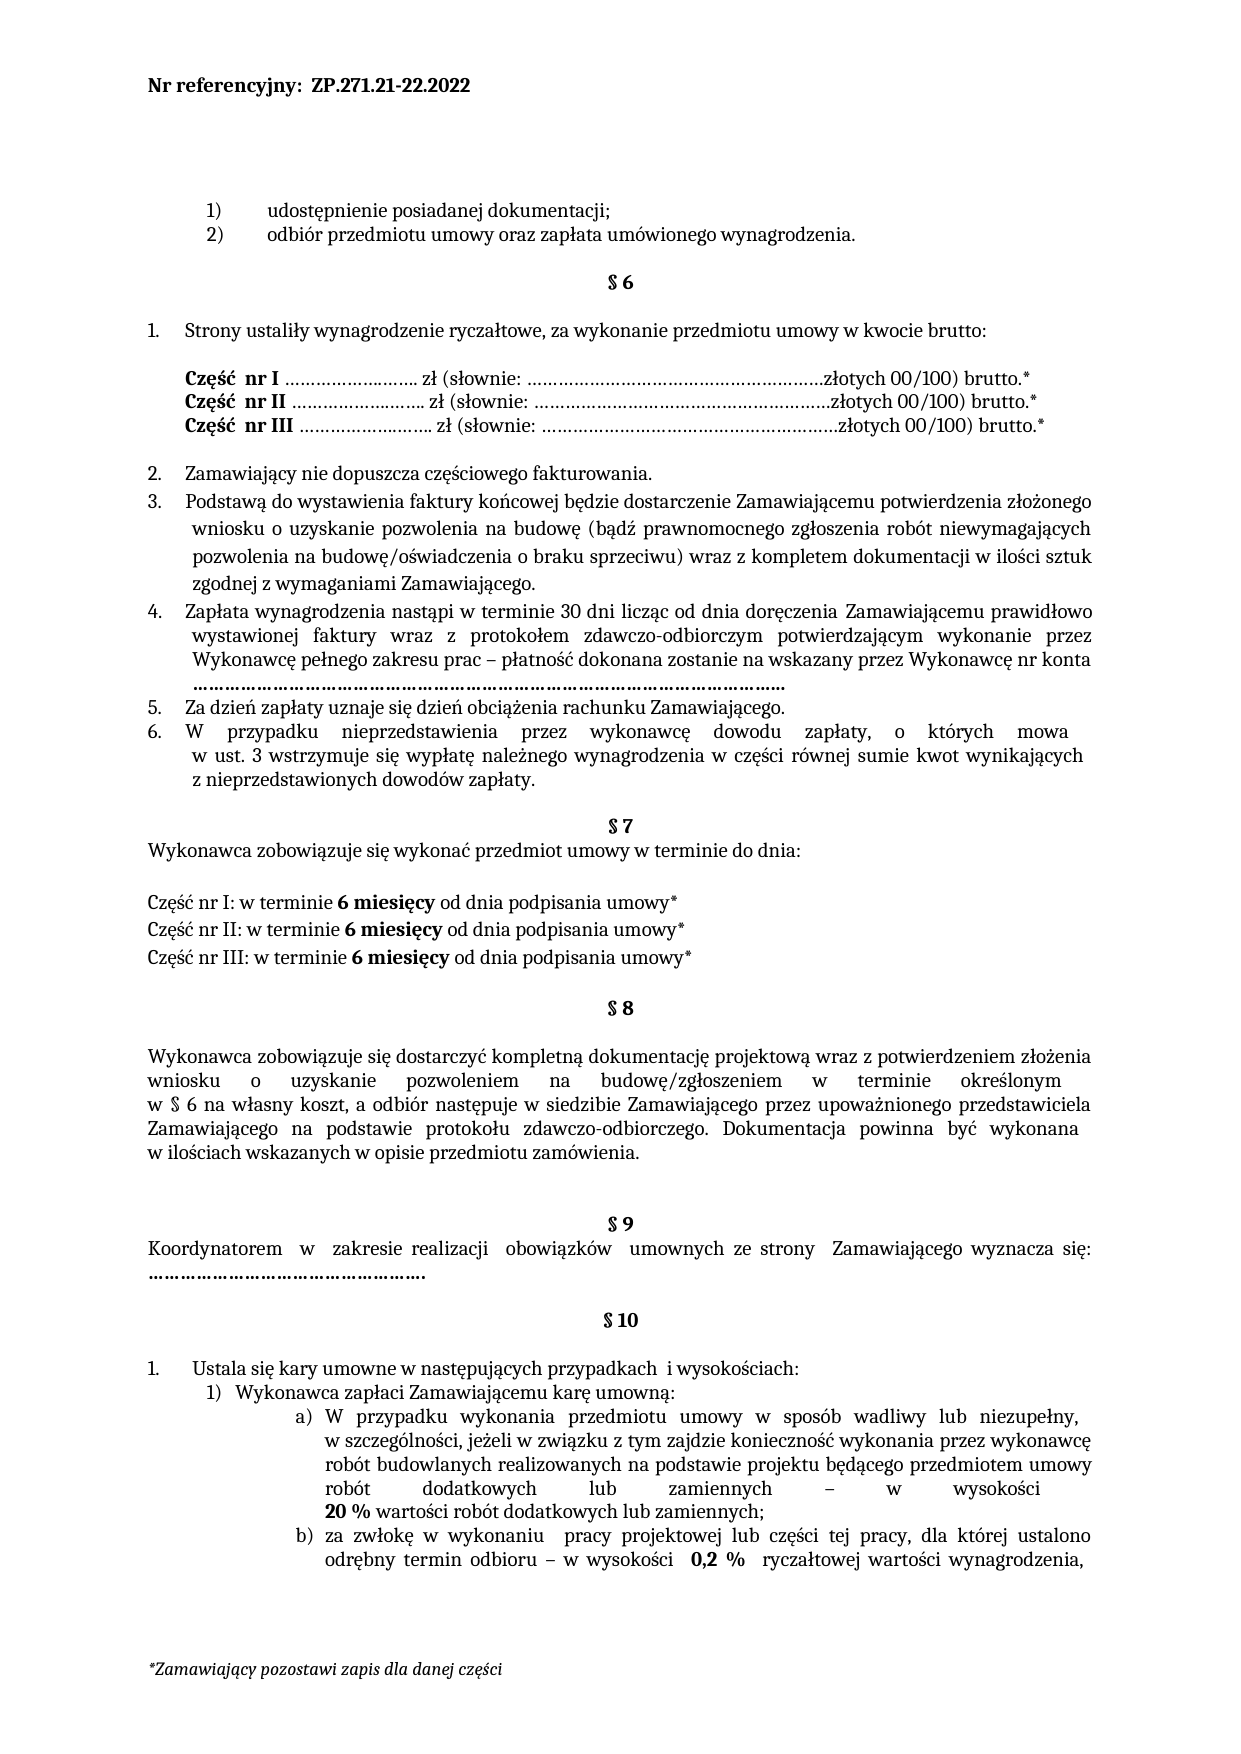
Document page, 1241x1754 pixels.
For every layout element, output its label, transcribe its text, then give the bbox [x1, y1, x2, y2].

list Zamawiający nie dopuszcza częściowego fakturowania. [148, 462, 1093, 486]
text § 6 [148, 270, 1093, 294]
text § 7 [148, 815, 1093, 839]
list Za dzień zapłaty uznaje się dzień obciążenia rachunku Zamawiającego. [148, 695, 1093, 719]
text Część nr III: w terminie 6 miesięcy od dnia podpisania umowy* [148, 946, 1093, 969]
text Część nr II: w terminie 6 miesięcy od dnia podpisania umowy* [148, 918, 1093, 942]
list odbiór przedmiotu umowy oraz zapłata umówionego wynagrodzenia. [207, 222, 1093, 246]
list Zapłata wynagrodzenia nastąpi w terminie 30 dni licząc od dnia doręczenia Zamawiającemu prawidłowo wystawionej faktury wraz z protokołem zdawczo-odbiorczym potwierdzającym wykonanie przez Wykonawcę pełnego zakresu prac – płatność dokonana zostanie na wskazany przez Wykonawcę nr konta ………………………………………………………………………………………………... [148, 599, 1093, 695]
text Wykonawca zobowiązuje się dostarczyć kompletną dokumentację projektową wraz z potwierdzeniem złożenia wniosku o uzyskanie pozwoleniem na budowę/zgłoszeniem w terminie określonym w § 6 na własny koszt, a odbiór następuje w siedzibie Zamawiającego przez upoważnionego przedstawiciela Zamawiającego na podstawie protokołu zdawczo-odbiorczego. Dokumentacja powinna być wykonana w ilościach wskazanych w opisie przedmiotu zamówienia. [148, 1045, 1093, 1165]
text Koordynatorem w zakresie realizacji obowiązków umownych ze strony Zamawiającego wyznacza się: ……………………………………………. [148, 1237, 1093, 1284]
text § 8 [148, 997, 1093, 1021]
list Strony ustaliły wynagrodzenie ryczałtowe, za wykonanie przedmiotu umowy w kwocie brutto: [148, 318, 1093, 342]
list W przypadku nieprzedstawienia przez wykonawcę dowodu zapłaty, o których mowa w ust. 3 wstrzymuje się wypłatę należnego wynagrodzenia w części równej sumie kwot wynikających z nieprzedstawionych dowodów zapłaty. [148, 719, 1093, 791]
list Ustala się kary umowne w następujących przypadkach i wysokościach: [148, 1356, 1093, 1380]
list udostępnienie posiadanej dokumentacji; [207, 198, 1093, 222]
list W przypadku wykonania przedmiotu umowy w sposób wadliwy lub niezupełny, w szczególności, jeżeli w związku z tym zajdzie konieczność wykonania przez wykonawcę robót budowlanych realizowanych na podstawie projektu będącego przedmiotem umowy robót dodatkowych lub zamiennych – w wysokości 20 % wartości robót dodatkowych lub zamiennych; [295, 1404, 1093, 1524]
text § 9 [148, 1213, 1093, 1237]
list Podstawą do wystawienia faktury końcowej będzie dostarczenie Zamawiającemu potwierdzenia złożonego wniosku o uzyskanie pozwolenia na budowę (bądź prawnomocnego zgłoszenia robót niewymagających pozwolenia na budowę/oświadczenia o braku sprzeciwu) wraz z kompletem dokumentacji w ilości sztuk zgodnej z wymaganiami Zamawiającego. [148, 489, 1093, 596]
text Część nr III ……………….……. zł (słownie: …………………………………………………złotych 00/100) brutto.* [148, 414, 1093, 438]
text Część nr I: w terminie 6 miesięcy od dnia podpisania umowy* [148, 891, 1093, 914]
text Część nr I ……………….……. zł (słownie: …………………………………………………złotych 00/100) brutto.* [185, 366, 1093, 390]
list Wykonawca zapłaci Zamawiającemu karę umowną: [207, 1380, 1093, 1404]
text Część nr II ……………….……. zł (słownie: …………………………………………………złotych 00/100) brutto.* [148, 390, 1093, 414]
text Wykonawca zobowiązuje się wykonać przedmiot umowy w terminie do dnia: [148, 839, 1093, 863]
text § 10 [148, 1308, 1093, 1332]
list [295, 1524, 1093, 1572]
